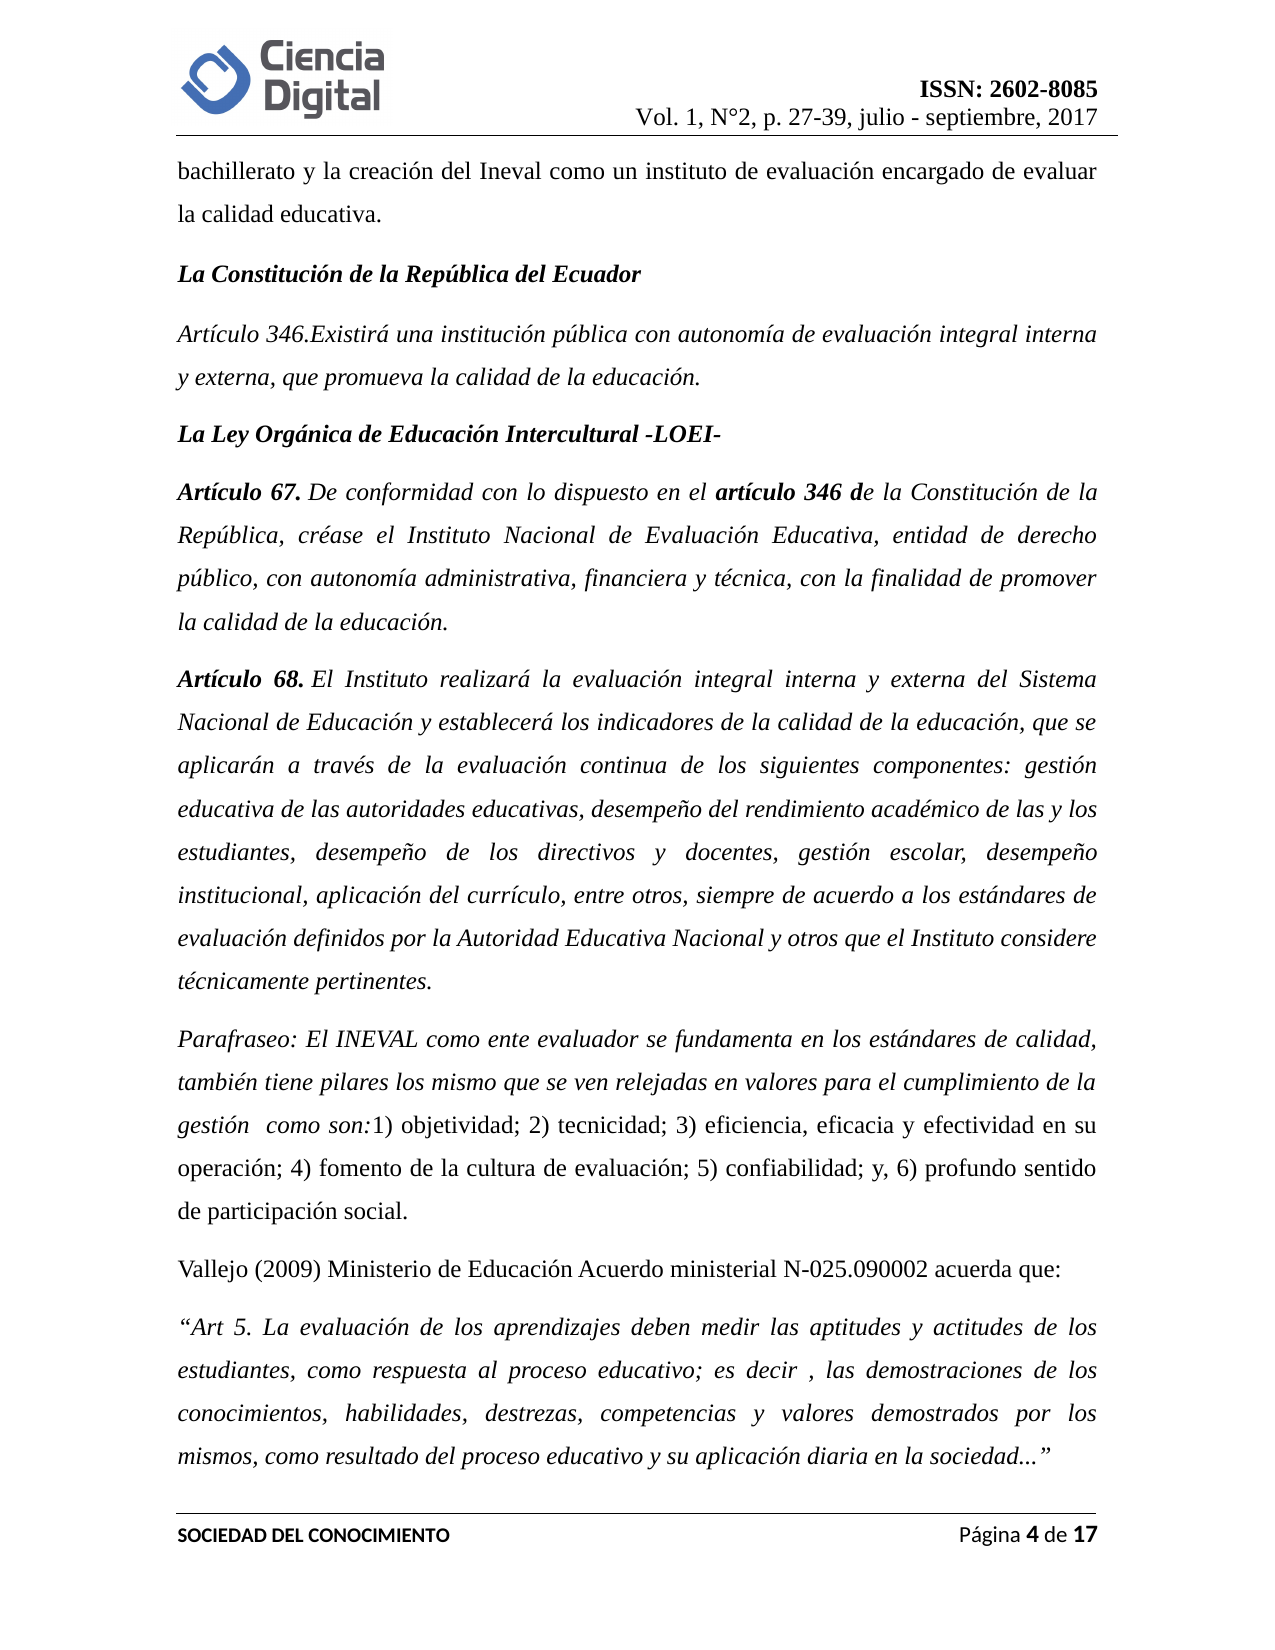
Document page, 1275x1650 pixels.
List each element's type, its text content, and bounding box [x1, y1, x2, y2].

text Artículo 68. El Instituto realizará la evaluación integral interna y externa del Sistema Nacional de Educación y establecerá los indicadores de la calidad de la educación, que se aplicarán a través de la evaluación continua de los siguientes componentes: gestión educativa de las autoridades educativas, desempeño del rendimiento académico de las y los estudiantes, desempeño de los directivos y docentes, gestión escolar, desempeño institucional, aplicación del currículo, entre otros, siempre de acuerdo a los estándares de evaluación definidos por la Autoridad Educativa Nacional y otros que el Instituto considere técnicamente pertinentes. [177, 664, 1098, 995]
text Artículo 346.Existirá una institución pública con autonomía de evaluación integral interna y externa, que promueva la calidad de la educación. [177, 319, 1098, 391]
text “Art 5. La evaluación de los aprendizajes deben medir las aptitudes y actitudes de los estudiantes, como respuesta al proceso educativo; es decir , las demostraciones de los conocimientos, habilidades, destrezas, competencias y valores demostrados por los mismos, como resultado del proceso educativo y su aplicación diaria en la sociedad...” [177, 1312, 1098, 1470]
text La Ley Orgánica de Educación Intercultural -LOEI- [177, 419, 1098, 448]
text Parafraseo: El INEVAL como ente evaluador se fundamenta en los estándares de calidad, también tiene pilares los mismo que se ven relejadas en valores para el cumplimiento de la gestión como son:1) objetividad; 2) tecnicidad; 3) eficiencia, eficacia y efectividad en su operación; 4) fomento de la cultura de evaluación; 5) confiabilidad; y, 6) profundo sentido de participación social. [177, 1024, 1098, 1225]
text La Constitución de la República del Ecuador [177, 259, 1098, 288]
text Vallejo (2009) Ministerio de Educación Acuerdo ministerial N-025.090002 acuerda que: [177, 1254, 1098, 1283]
text Artículo 67. De conformidad con lo dispuesto en el artículo 346 de la Constitución de la República, créase el Instituto Nacional de Evaluación Educativa, entidad de derecho público, con autonomía administrativa, financiera y técnica, con la finalidad de promover la calidad de la educación. [177, 477, 1098, 635]
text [177, 156, 1098, 228]
picture [171, 28, 394, 126]
